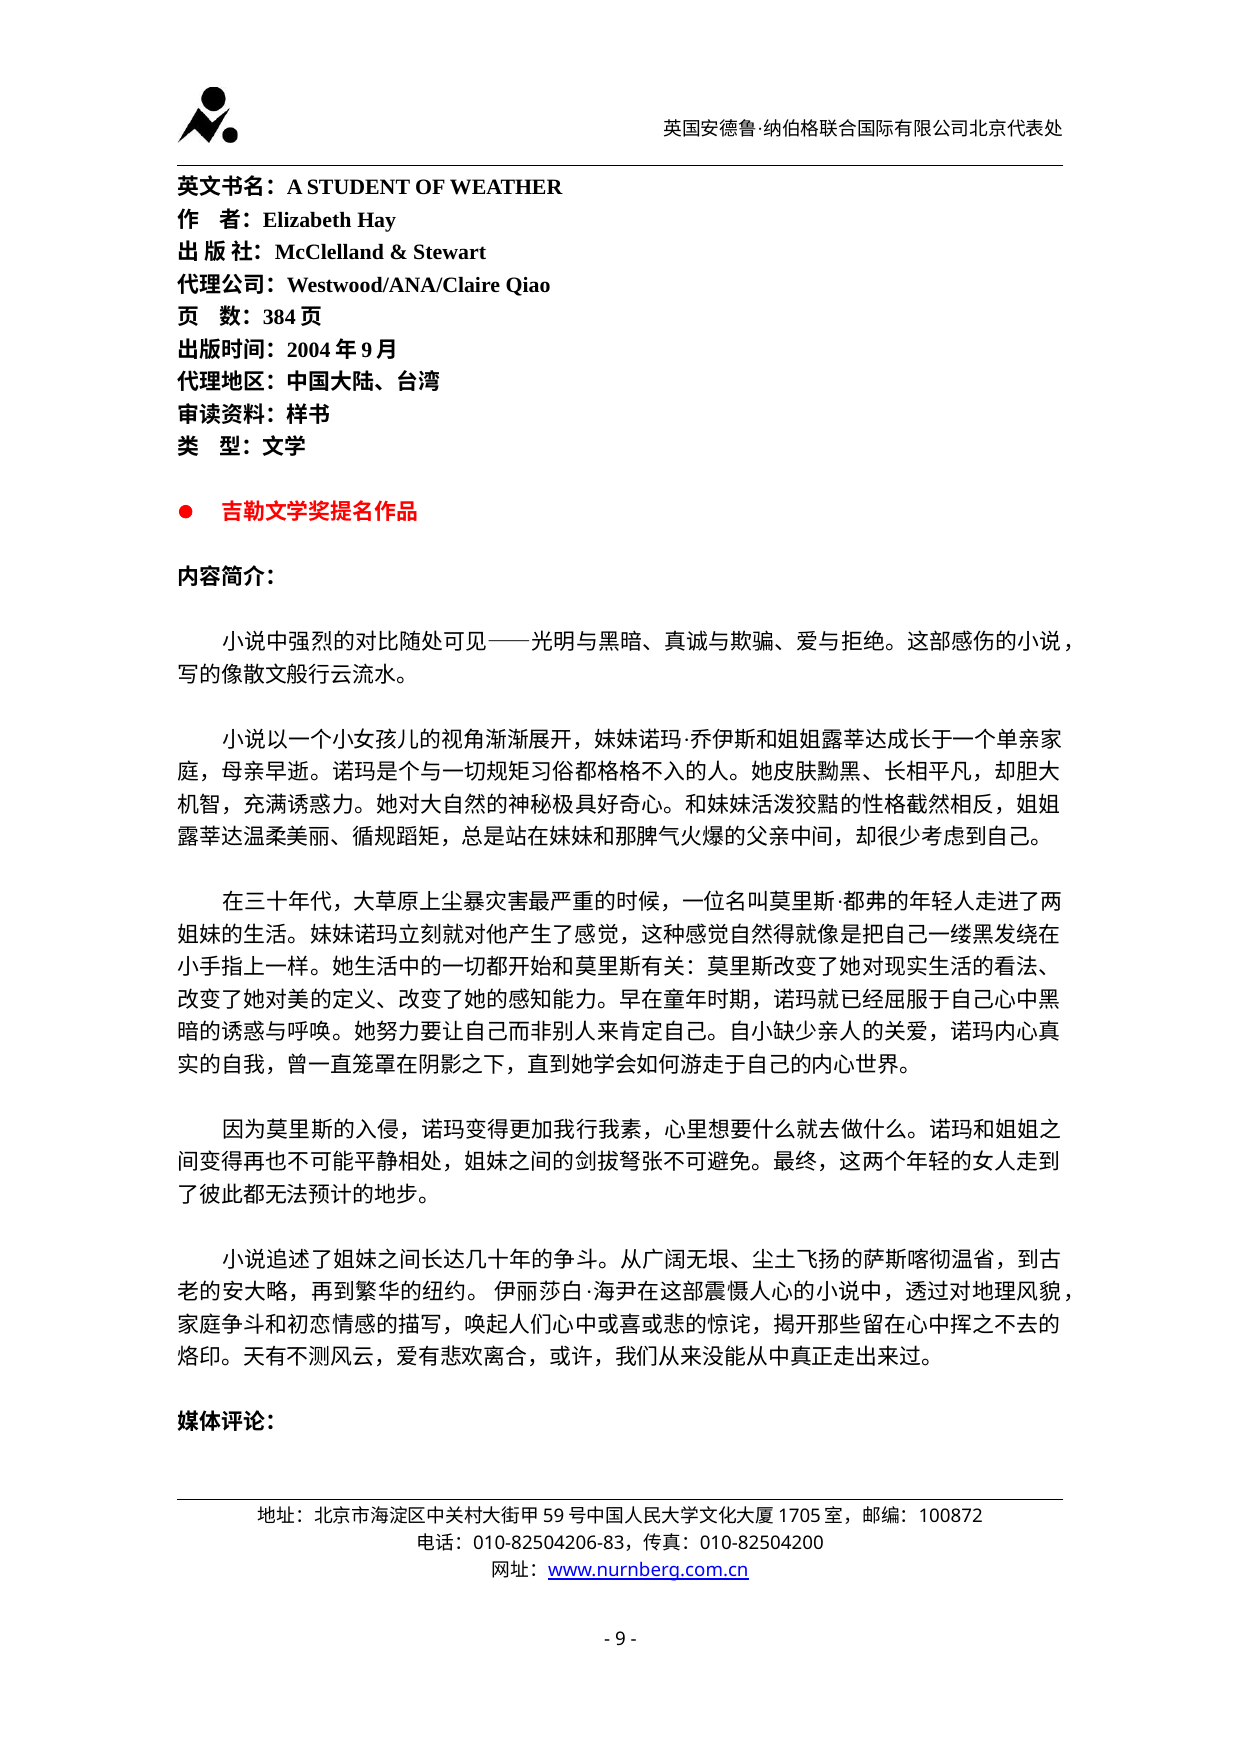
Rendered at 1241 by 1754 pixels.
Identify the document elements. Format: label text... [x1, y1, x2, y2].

list 吉勒文学奖提名作品 [177, 494, 1063, 526]
text 作 者：Elizabeth Hay [177, 201, 1063, 234]
text 因为莫里斯的入侵，诺玛变得更加我行我素，心里想要什么就去做什么。诺玛和姐姐之间变得再也不可能平静相处，姐妹之间的剑拔弩张不可避免。最终，这两个年轻的女人走到了彼此都无法预计的地步。 [177, 1111, 1063, 1209]
text 出版时间：2004年9月 [177, 331, 1063, 364]
text 在三十年代，大草原上尘暴灾害最严重的时候，一位名叫莫里斯·都弗的年轻人走进了两姐妹的生活。妹妹诺玛立刻就对他产生了感觉，这种感觉自然得就像是把自己一缕黑发绕在小手指上一样。她生活中的一切都开始和莫里斯有关：莫里斯改变了她对现实生活的看法、改变了她对美的定义、改变了她的感知能力。早在童年时期，诺玛就已经屈服于自己心中黑暗的诱惑与呼唤。她努力要让自己而非别人来肯定自己。自小缺少亲人的关爱，诺玛内心真实的自我，曾一直笼罩在阴影之下，直到她学会如何游走于自己的内心世界。 [177, 884, 1063, 1079]
text 小说中强烈的对比随处可见——光明与黑暗、真诚与欺骗、爱与拒绝。这部感伤的小说，写的像散文般行云流水。 [177, 624, 1063, 689]
text 类 型：文学 [177, 429, 1063, 461]
text 审读资料：样书 [177, 396, 1063, 429]
text 英文书名：A STUDENT OF WEATHER [177, 169, 1063, 201]
text 内容简介： [177, 559, 1063, 591]
text 小说追述了姐妹之间长达几十年的争斗。从广阔无垠、尘土飞扬的萨斯喀彻温省，到古老的安大略，再到繁华的纽约。 伊丽莎白·海尹在这部震慑人心的小说中，透过对地理风貌，家庭争斗和初恋情感的描写，唤起人们心中或喜或悲的惊诧，揭开那些留在心中挥之不去的烙印。天有不测风云，爱有悲欢离合，或许，我们从来没能从中真正走出来过。 [177, 1241, 1063, 1371]
text 代理公司：Westwood/ANA/Claire Qiao [177, 266, 1063, 299]
text 页 数：384页 [177, 299, 1063, 331]
text 代理地区：中国大陆、台湾 [177, 364, 1063, 396]
picture [177, 87, 238, 143]
text 出 版 社：McClelland & Stewart [177, 234, 1063, 266]
text 媒体评论： [177, 1404, 1063, 1436]
text 小说以一个小女孩儿的视角渐渐展开，妹妹诺玛·乔伊斯和姐姐露莘达成长于一个单亲家庭，母亲早逝。诺玛是个与一切规矩习俗都格格不入的人。她皮肤黝黑、长相平凡，却胆大机智，充满诱惑力。她对大自然的神秘极具好奇心。和妹妹活泼狡黠的性格截然相反，姐姐露莘达温柔美丽、循规蹈矩，总是站在妹妹和那脾气火爆的父亲中间，却很少考虑到自己。 [177, 721, 1063, 851]
